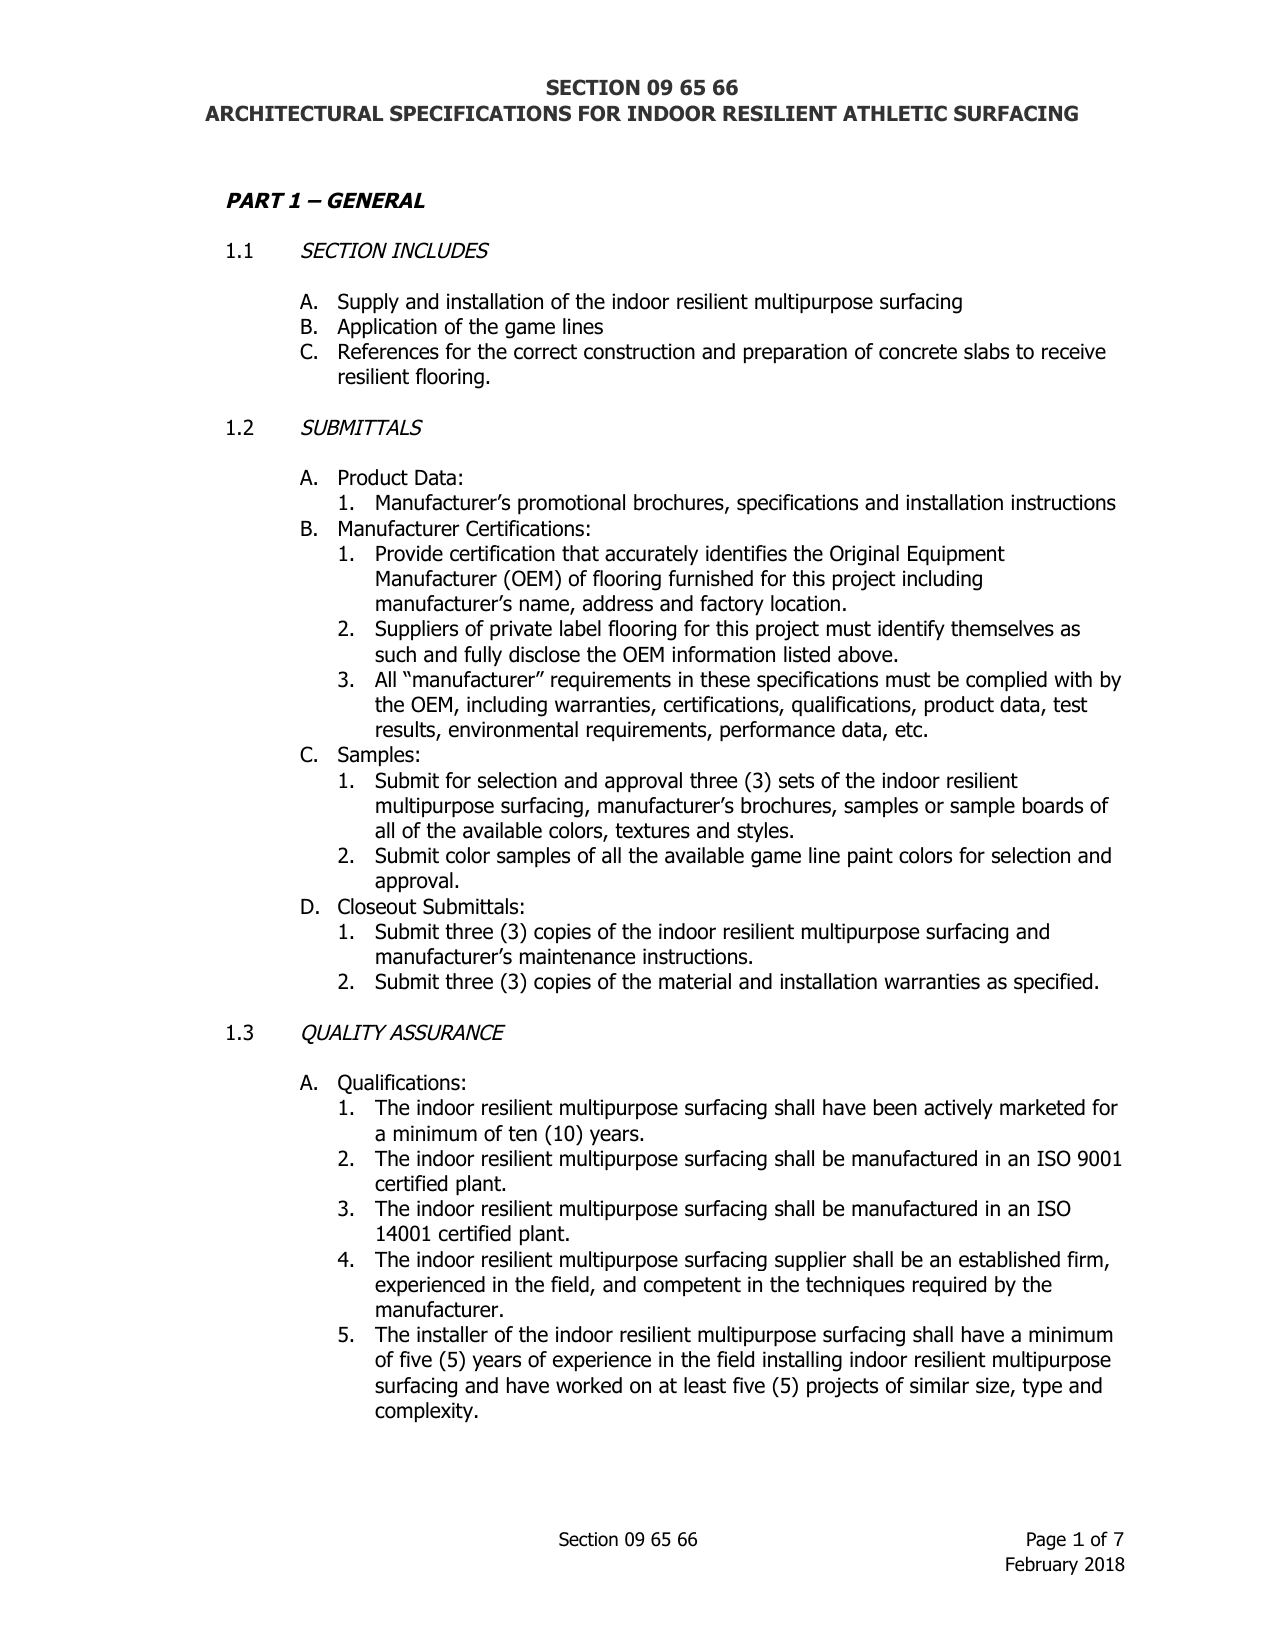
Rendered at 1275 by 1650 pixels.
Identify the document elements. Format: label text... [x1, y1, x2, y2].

subtitle The indoor resilient multipurpose surfacing shall be manufactured in an ISO 9001 certified plant. [337, 1145, 1125, 1196]
subtitle PART 1 – GENERAL [225, 187, 1125, 213]
subtitle Supply and installation of the indoor resilient multipurpose surfacing [300, 288, 1125, 313]
subtitle Manufacturer Certifications: [300, 515, 1125, 540]
list Submit three (3) copies of the indoor resilient multipurpose surfacing and manufacturer’s maintenance instructions. [337, 918, 1125, 969]
subtitle Application of the game lines [300, 313, 1125, 339]
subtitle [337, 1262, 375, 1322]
subtitle Qualifications: [300, 1070, 1125, 1095]
subtitle The indoor resilient multipurpose surfacing supplier shall be an established firm, experienced in the field, and competent in the techniques required by the manufacturer. [505, 1246, 1125, 1322]
subtitle Submit color samples of all the available game line paint colors for selection and approval. [337, 843, 1125, 893]
subtitle Provide certification that accurately identifies the Original Equipment Manufacturer (OEM) of flooring furnished for this project including manufacturer’s name, address and factory location. [337, 540, 1125, 616]
subtitle SUBMITTALS [225, 414, 1125, 439]
subtitle Closeout Submittals: [300, 893, 1125, 918]
subtitle SECTION INCLUDES [225, 238, 1125, 263]
subtitle The indoor resilient multipurpose surfacing shall be manufactured in an ISO 14001 certified plant. [337, 1196, 1125, 1246]
subtitle Submit for selection and approval three (3) sets of the indoor resilient multipurpose surfacing, manufacturer’s brochures, samples or sample boards of all of the available colors, textures and styles. [337, 767, 1125, 843]
subtitle All “manufacturer” requirements in these specifications must be complied with by the OEM, including warranties, certifications, qualifications, product data, test results, environmental requirements, performance data, etc. [337, 666, 1125, 742]
list Submit three (3) copies of the material and installation warranties as specified. [337, 969, 1125, 994]
subtitle Product Data: [300, 465, 1125, 490]
list QUALITY ASSURANCE [225, 1019, 1125, 1044]
subtitle The installer of the indoor resilient multipurpose surfacing shall have a minimum of five (5) years of experience in the field installing indoor resilient multipurpose surfacing and have worked on at least five (5) projects of similar size, type and complexity. [337, 1322, 1125, 1423]
subtitle Suppliers of private label flooring for this project must identify themselves as such and fully disclose the OEM information listed above. [337, 616, 1125, 666]
subtitle References for the correct construction and preparation of concrete slabs to receive resilient flooring. [300, 339, 1125, 389]
subtitle The indoor resilient multipurpose surfacing shall have been actively marketed for a minimum of ten (10) years. [337, 1095, 1125, 1145]
subtitle Samples: [300, 742, 1125, 767]
subtitle Manufacturer’s promotional brochures, specifications and installation instructions [337, 490, 1125, 515]
